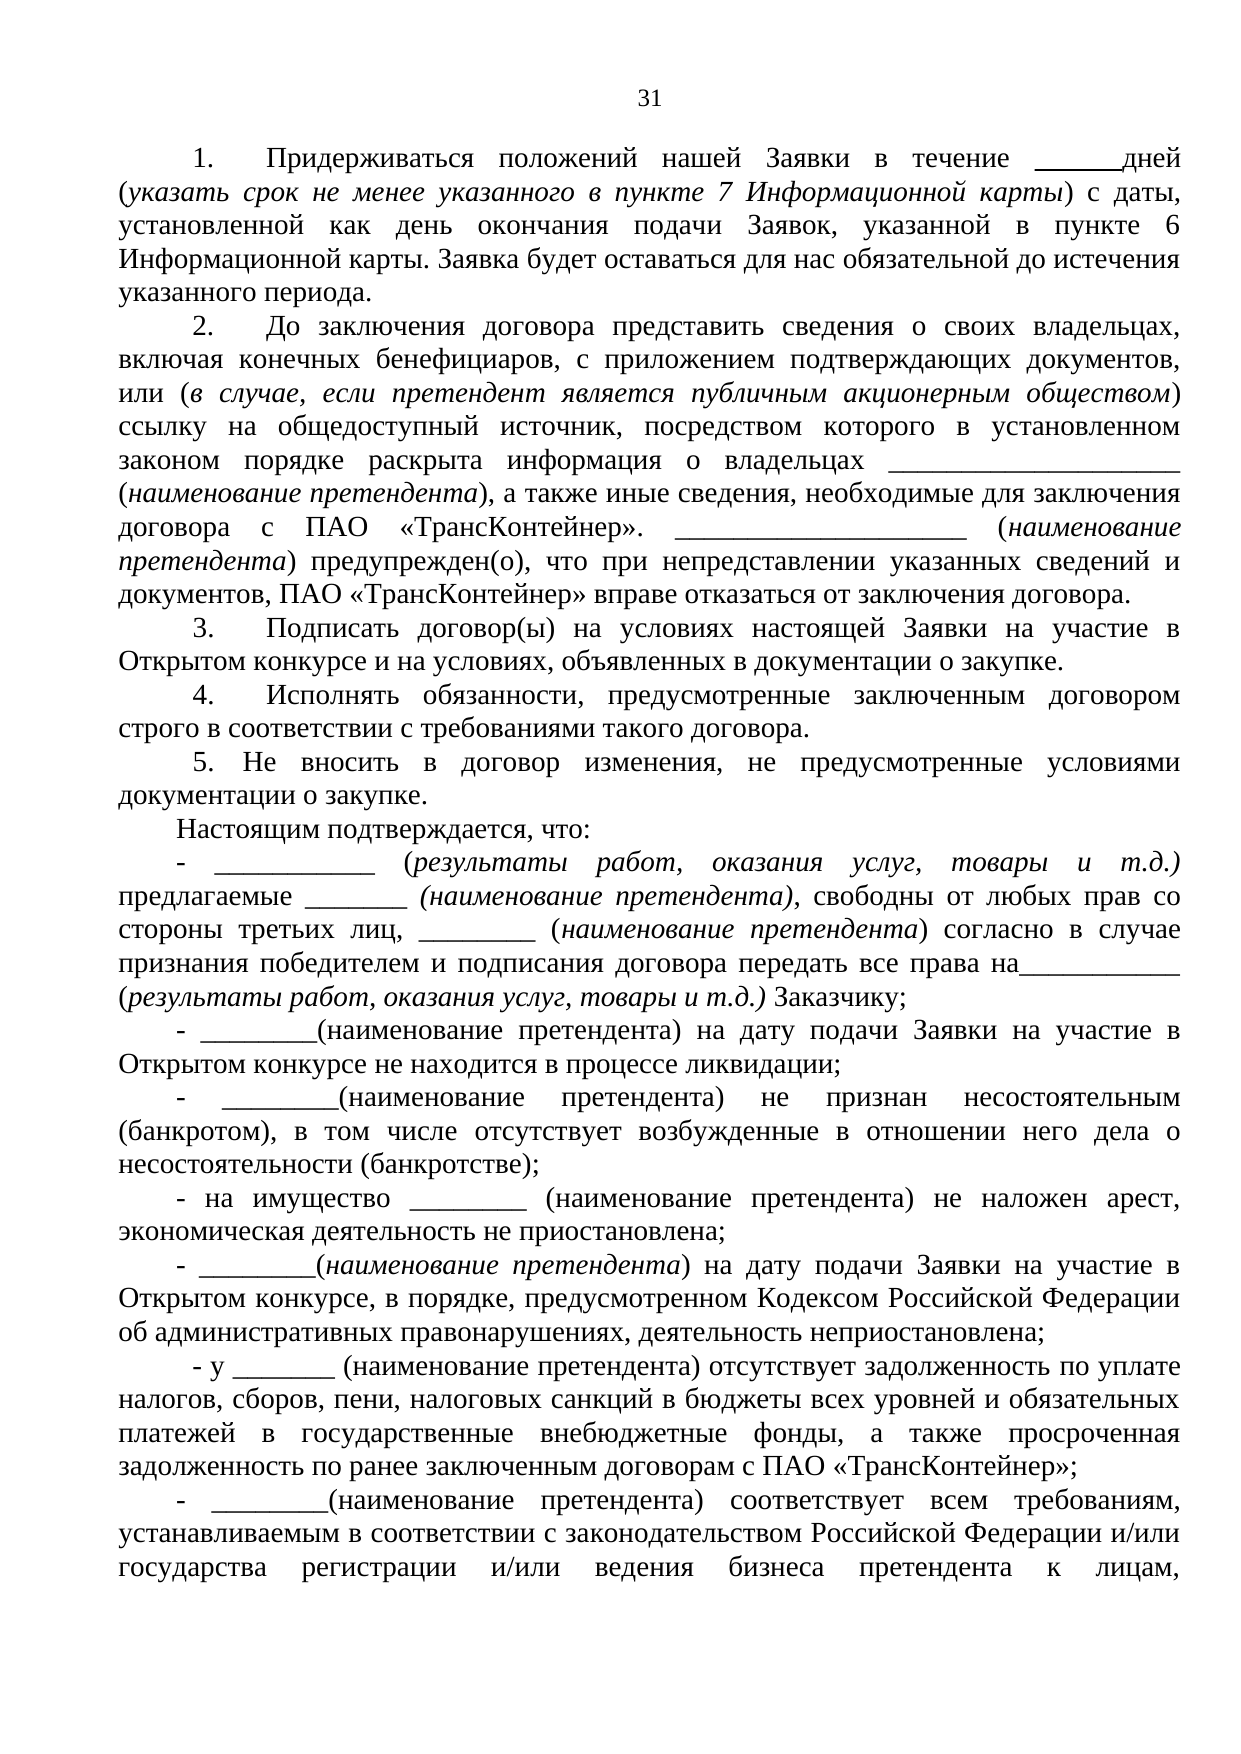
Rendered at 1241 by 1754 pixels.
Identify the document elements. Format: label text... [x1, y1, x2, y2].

list Подписать договор(ы) на условиях настоящей Заявки на участие в Открытом конкурсе и на условиях, объявленных в документации о закупке. [118, 610, 1181, 677]
text Настоящим подтверждается, что: [118, 811, 1181, 844]
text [118, 1482, 1181, 1582]
list До заключения договора представить сведения о своих владельцах, включая конечных бенефициаров, с приложением подтверждающих документов, или (в случае, если претендент является публичным акционерным обществом) ссылку на общедоступный источник, посредством которого в установленном законом порядке раскрыта информация о владельцах ____________________ (наименование претендента), а также иные сведения, необходимые для заключения договора с ПАО «ТрансКонтейнер». ____________________ (наименование претендента) предупрежден(о), что при непредставлении указанных сведений и документов, ПАО «ТрансКонтейнер» вправе отказаться от заключения договора. [118, 308, 1181, 610]
text - у _______ (наименование претендента) отсутствует задолженность по уплате налогов, сборов, пени, налоговых санкций в бюджеты всех уровней и обязательных платежей в государственные внебюджетные фонды, а также просроченная задолженность по ранее заключенным договорам с ПАО «ТрансКонтейнер»; [118, 1348, 1181, 1482]
text - на имущество ________ (наименование претендента) не наложен арест, экономическая деятельность не приостановлена; [118, 1180, 1181, 1247]
text - ________(наименование претендента) не признан несостоятельным (банкротом), в том числе отсутствует возбужденные в отношении него дела о несостоятельности (банкротстве); [118, 1079, 1181, 1180]
text - ___________ (результаты работ, оказания услуг, товары и т.д.) предлагаемые _______ (наименование претендента), свободны от любых прав со стороны третьих лиц, ________ (наименование претендента) согласно в случае признания победителем и подписания договора передать все права на___________ (результаты работ, оказания услуг, товары и т.д.) Заказчику; [118, 844, 1181, 1012]
text - ________(наименование претендента) на дату подачи Заявки на участие в Открытом конкурсе не находится в процессе ликвидации; [118, 1012, 1181, 1079]
list Исполнять обязанности, предусмотренные заключенным договором строго в соответствии с требованиями такого договора. [118, 677, 1181, 744]
text - ________(наименование претендента) на дату подачи Заявки на участие в Открытом конкурсе, в порядке, предусмотренном Кодексом Российской Федерации об административных правонарушениях, деятельность неприостановлена; [118, 1247, 1181, 1348]
list Не вносить в договор изменения, не предусмотренные условиями документации о закупке. [118, 744, 1181, 811]
list Придерживаться положений нашей Заявки в течение ______дней (указать срок не менее указанного в пункте 7 Информационной карты) с даты, установленной как день окончания подачи Заявок, указанной в пункте 6 Информационной карты. Заявка будет оставаться для нас обязательной до истечения указанного периода. [118, 140, 1181, 308]
